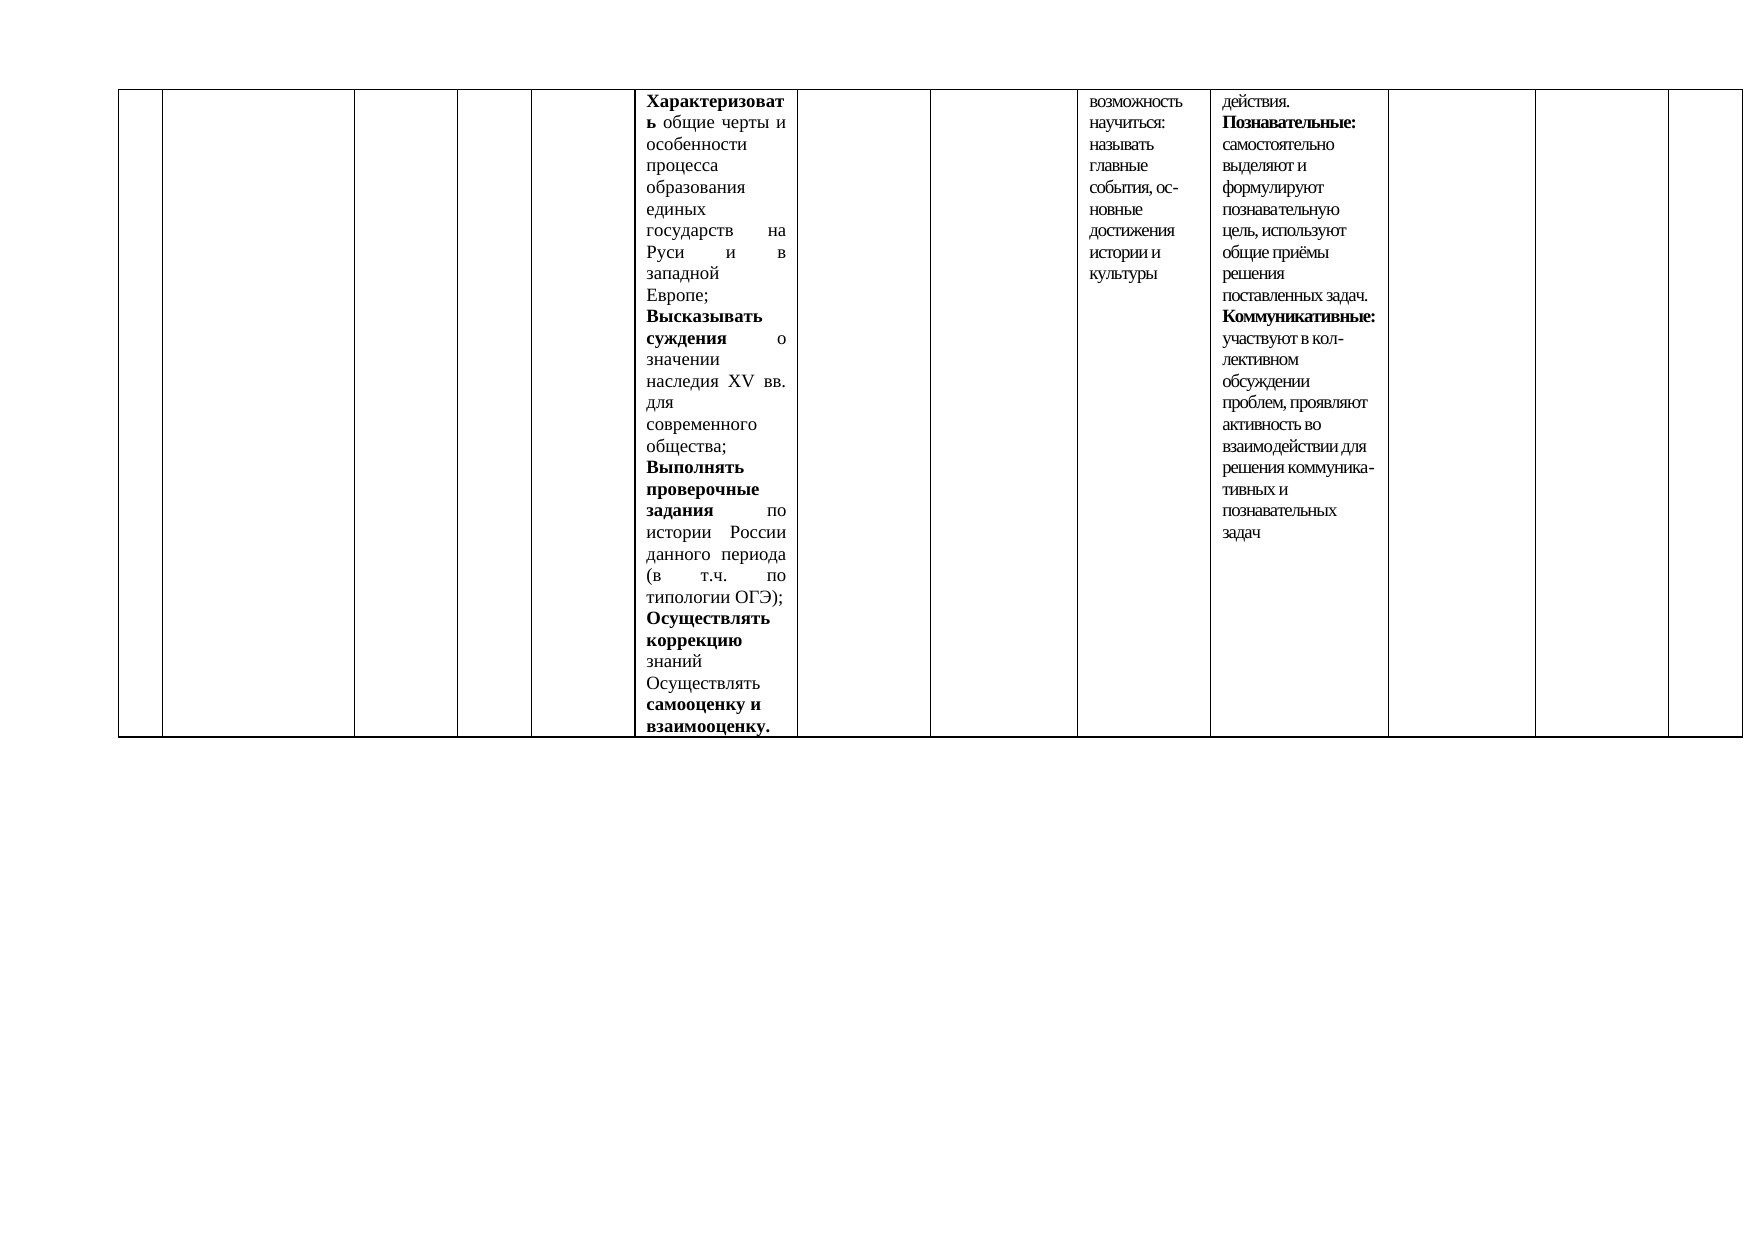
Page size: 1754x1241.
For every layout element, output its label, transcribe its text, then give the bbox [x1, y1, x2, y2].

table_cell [532, 90, 634, 736]
table_cell [458, 90, 531, 736]
table_cell 1 [355, 90, 457, 736]
table_cell 40 [119, 90, 162, 736]
table_cell [1536, 90, 1668, 736]
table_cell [1389, 90, 1535, 736]
table_cell [1669, 90, 1742, 736]
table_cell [636, 90, 797, 736]
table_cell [163, 90, 354, 736]
table_cell [931, 90, 1077, 736]
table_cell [1078, 90, 1210, 736]
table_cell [798, 90, 930, 736]
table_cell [1211, 90, 1388, 736]
